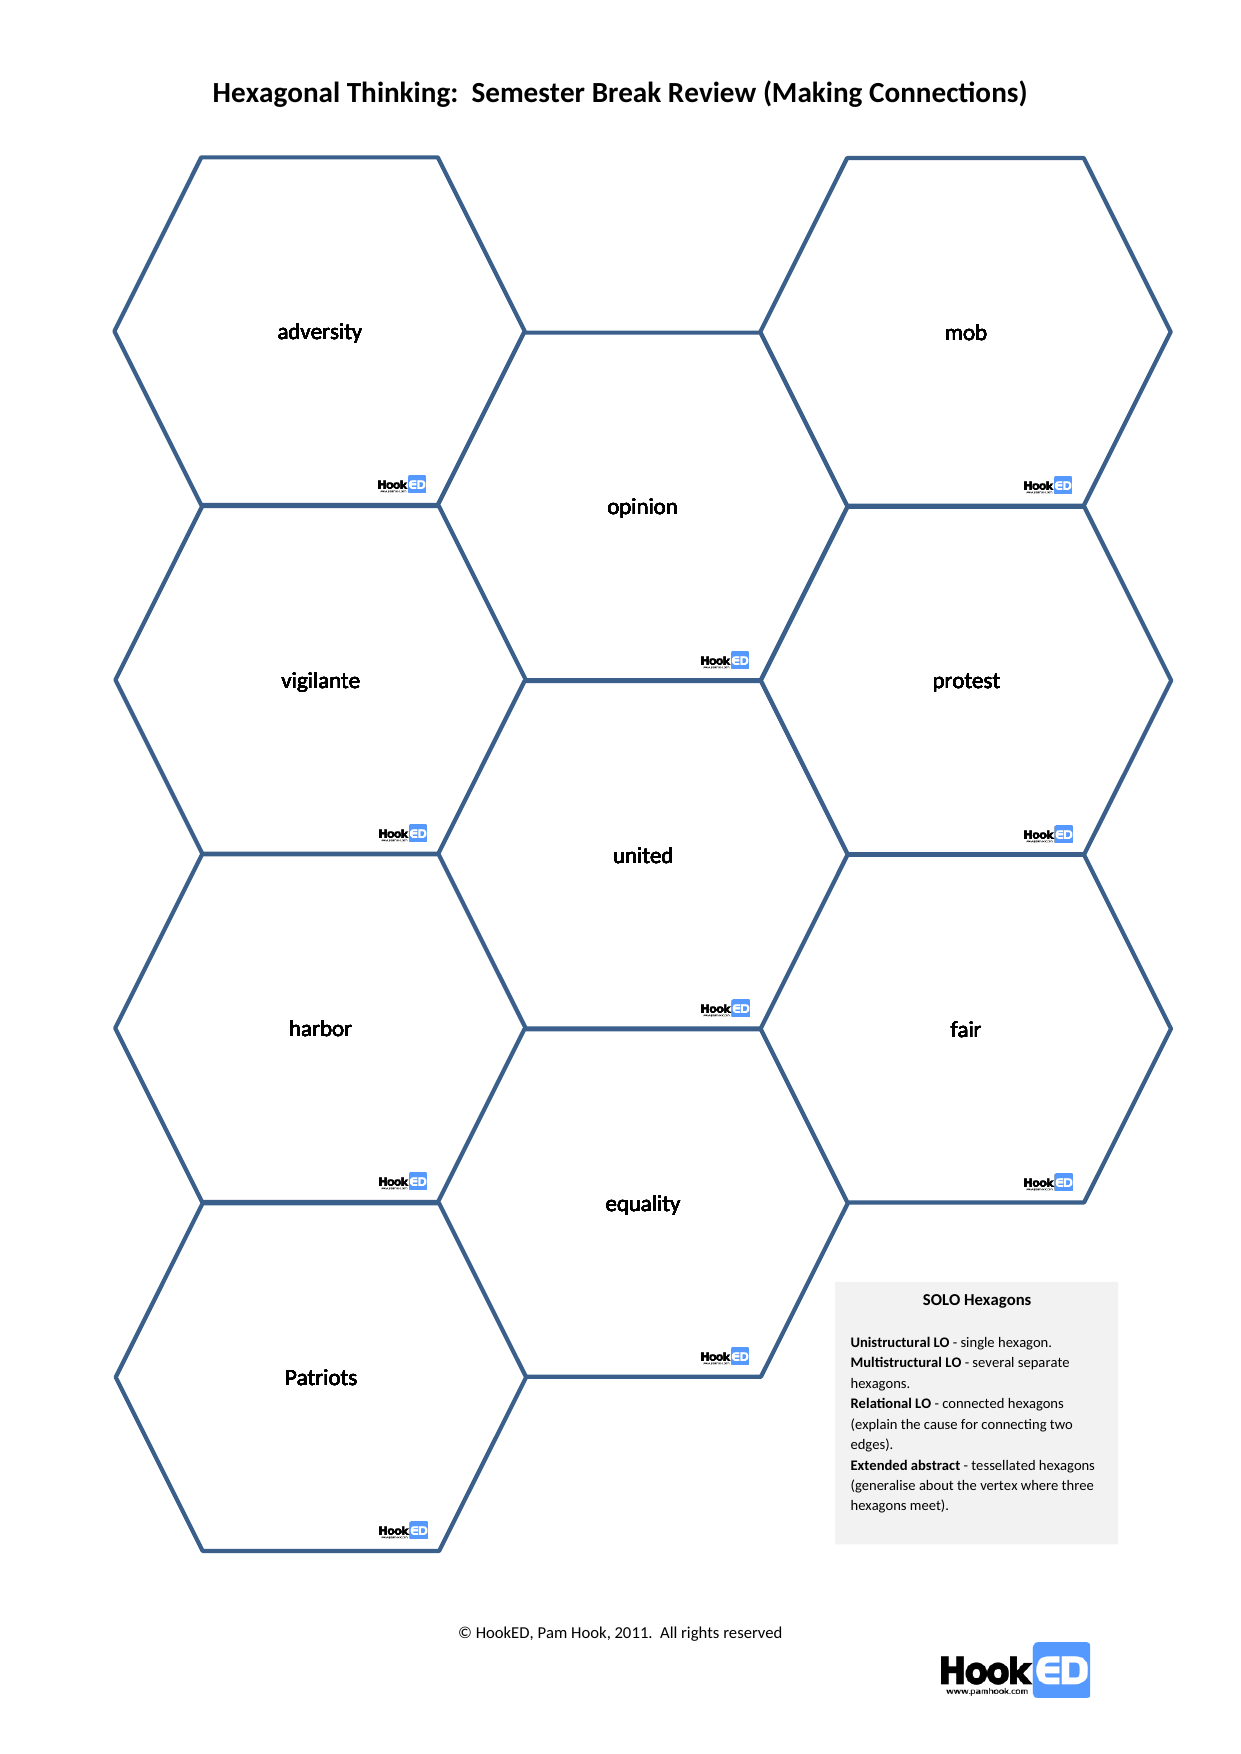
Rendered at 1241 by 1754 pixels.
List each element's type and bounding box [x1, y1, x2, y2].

picture [379, 1172, 427, 1190]
picture [378, 475, 426, 493]
picture [1024, 476, 1072, 494]
picture [1024, 1173, 1073, 1191]
picture [701, 1347, 749, 1365]
picture [701, 651, 749, 669]
picture [941, 1642, 1091, 1698]
picture [701, 999, 750, 1017]
picture [1024, 825, 1073, 843]
picture [379, 1521, 428, 1539]
picture [379, 824, 427, 842]
